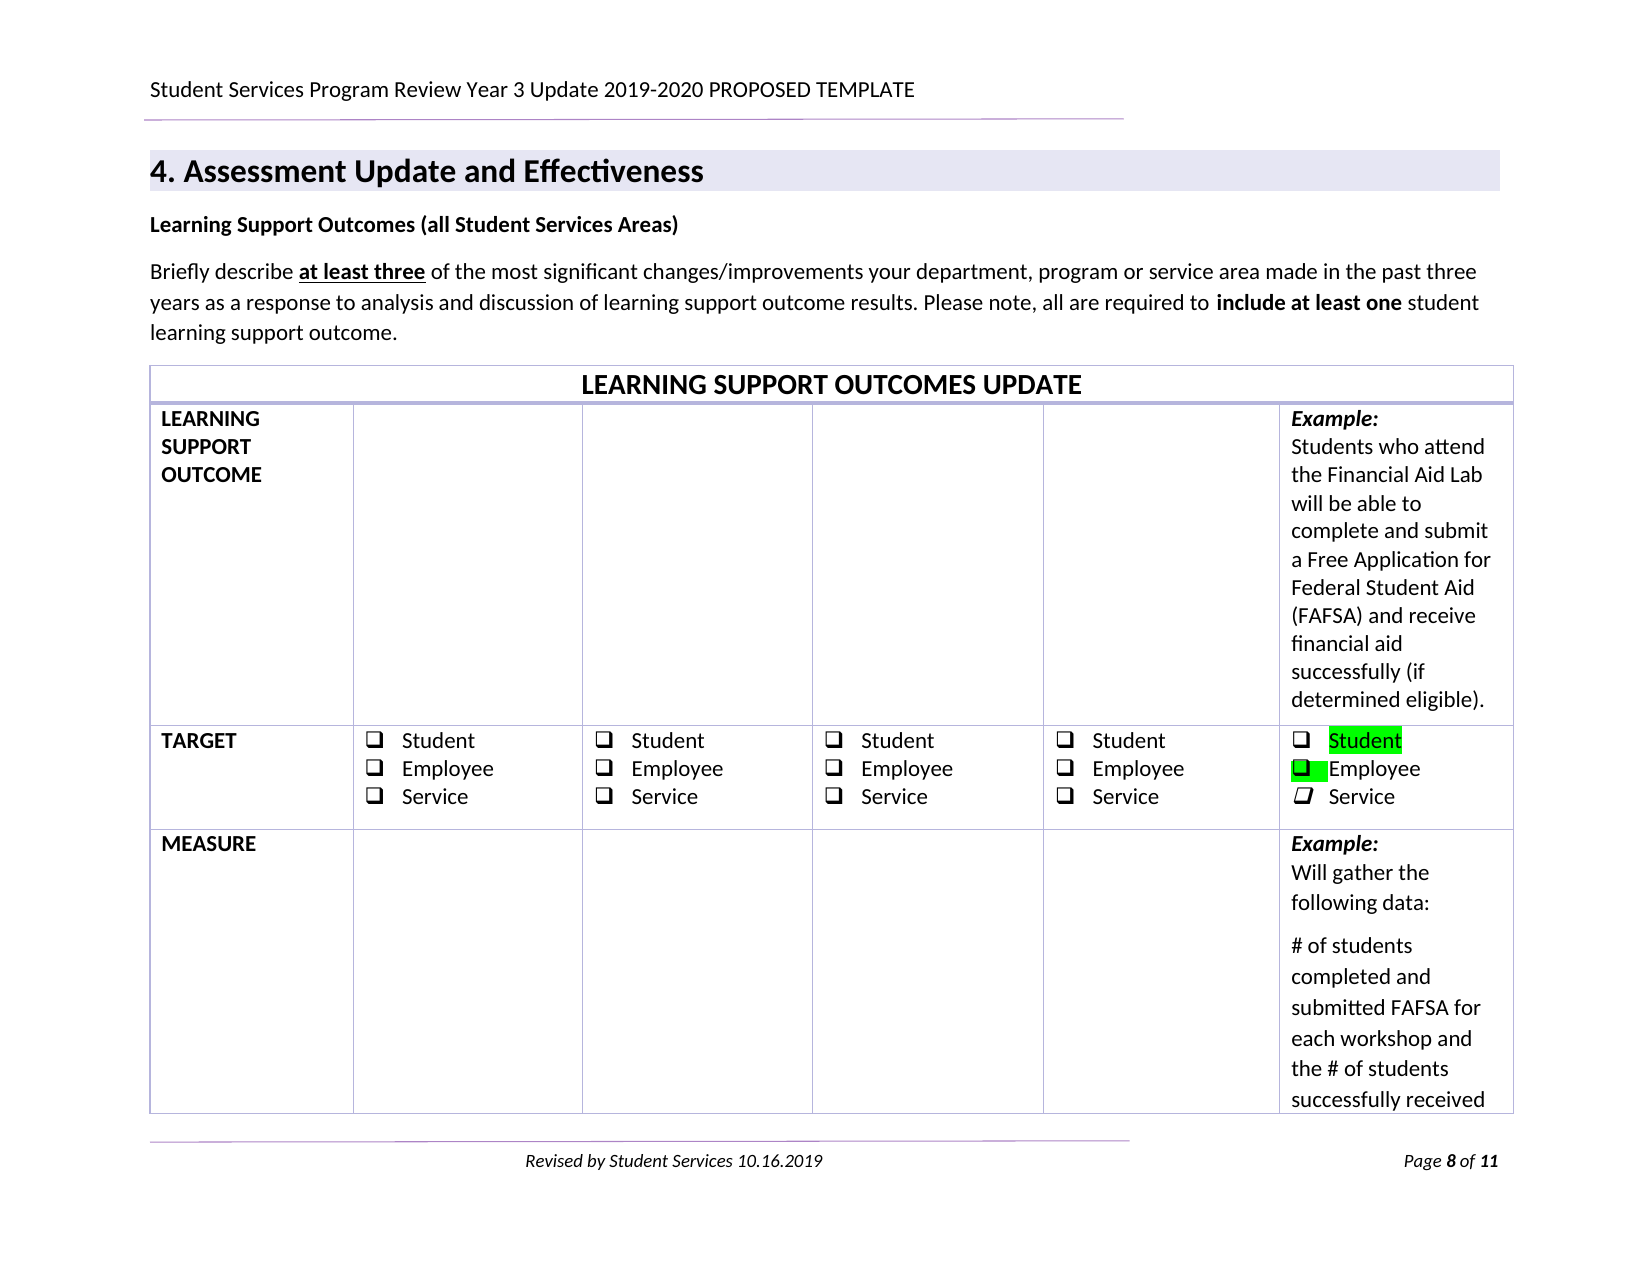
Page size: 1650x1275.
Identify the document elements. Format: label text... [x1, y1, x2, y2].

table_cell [1280, 830, 1513, 1113]
table_cell [354, 405, 582, 725]
table_cell [813, 405, 1043, 725]
table_cell TARGET [151, 726, 353, 828]
table_cell [354, 830, 582, 1113]
table_cell [813, 830, 1043, 1113]
table_cell [583, 830, 812, 1113]
table_cell MEASURE [151, 830, 353, 1113]
table_cell Student Employee Service [354, 726, 582, 828]
text Briefly describe at least three of the most significant changes/improvements your department, program or service area made in the past three years as a response to analysis and discussion of learning support outcome results. Please note, all are required to include at least one student learning support outcome. [150, 257, 1500, 346]
table_cell Student Employee Service [1044, 726, 1279, 828]
table_cell Student Employee Service [583, 726, 812, 828]
table_cell Example: Students who attend the Financial Aid Lab will be able to complete and submit a Free Application for Federal Student Aid (FAFSA) and receive financial aid successfully (if determined eligible). [1280, 405, 1513, 725]
table_cell [583, 405, 812, 725]
text 4. Assessment Update and Effectiveness [150, 150, 1500, 191]
text Learning Support Outcomes (all Student Services Areas) [150, 211, 1500, 239]
table_cell LEARNING SUPPORT OUTCOME [151, 405, 353, 725]
table_cell Student Employee Service [1280, 726, 1513, 828]
table_header LEARNING SUPPORT OUTCOMES UPDATE [151, 366, 1513, 401]
table_cell Student Employee Service [813, 726, 1043, 828]
table_cell [1044, 830, 1279, 1113]
table_cell [1044, 405, 1279, 725]
